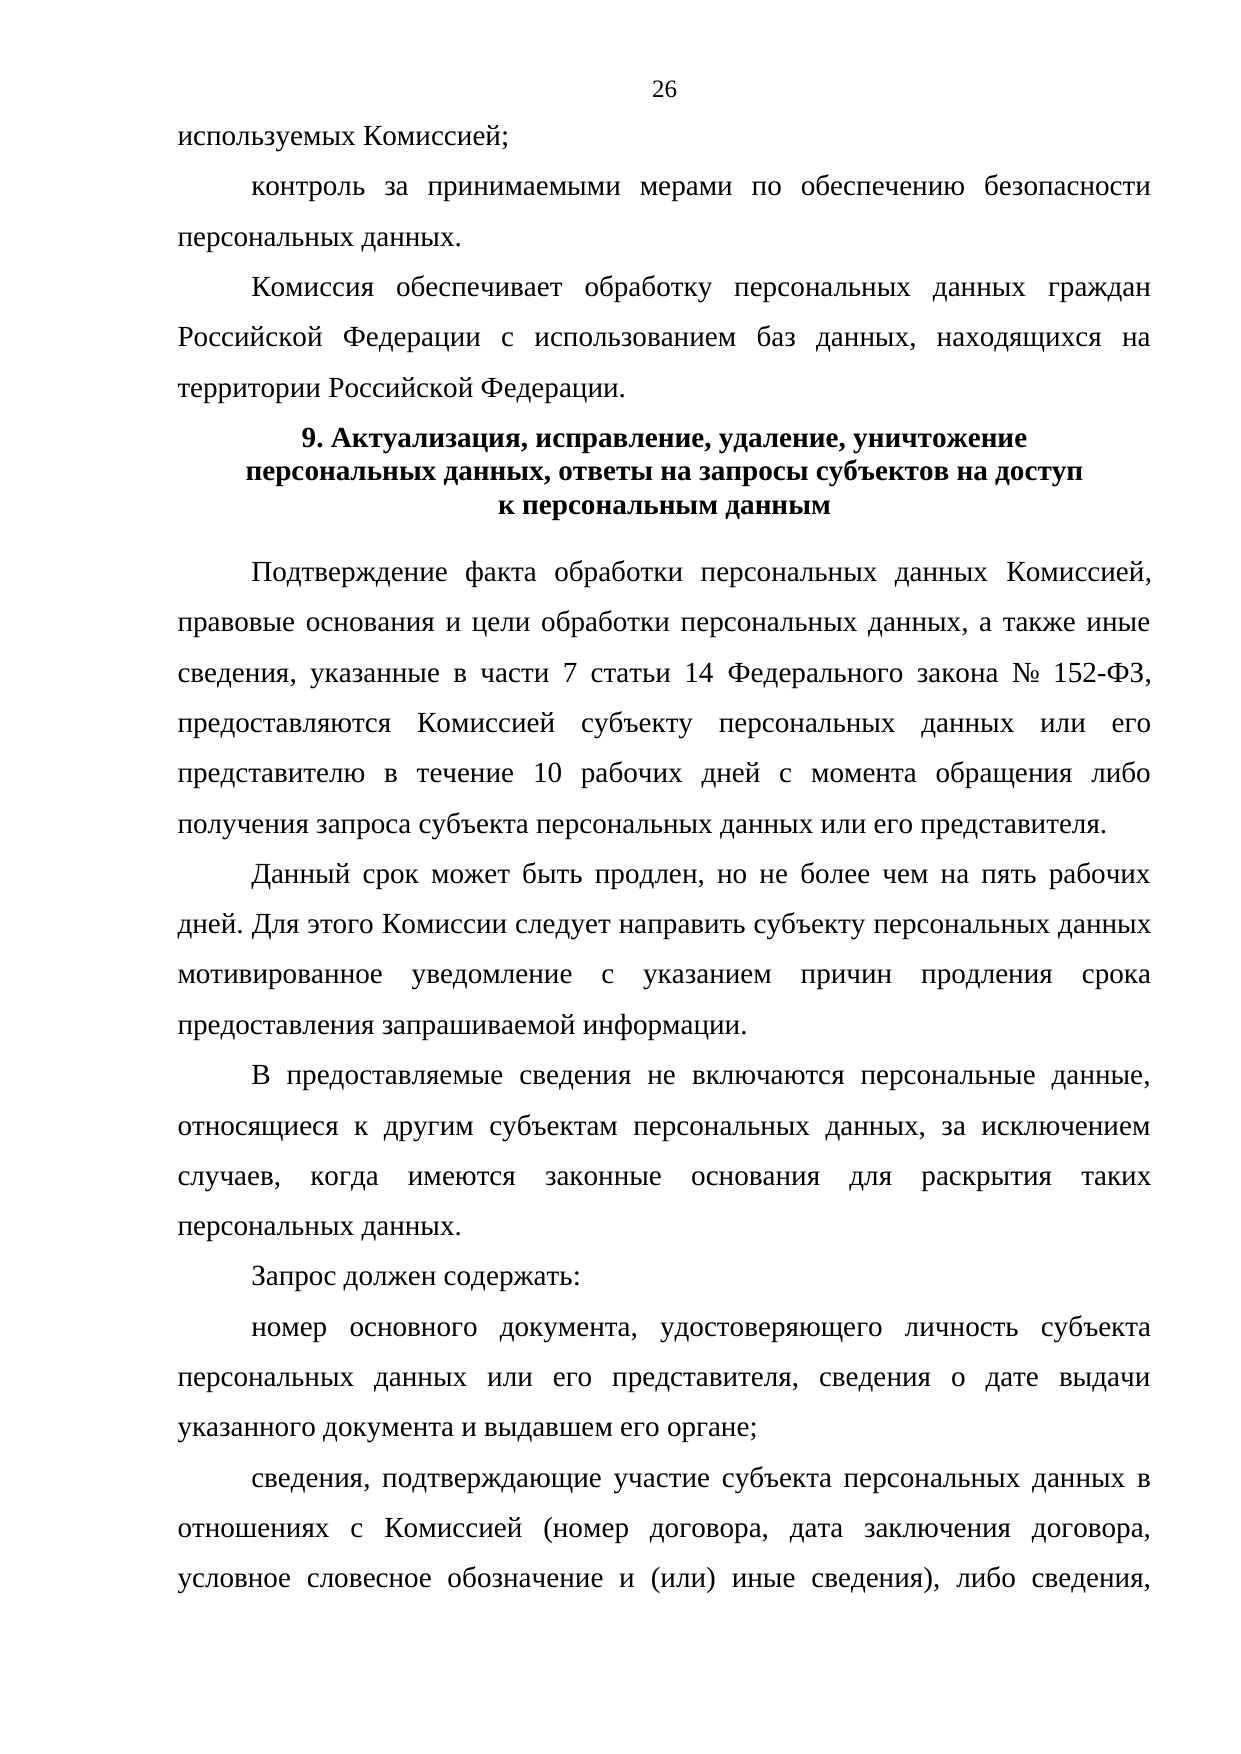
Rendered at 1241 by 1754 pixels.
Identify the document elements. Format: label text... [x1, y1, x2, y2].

text контроль за принимаемыми мерами по обеспечению безопасности персональных данных. [177, 168, 1152, 252]
text В предоставляемые сведения не включаются персональные данные, относящиеся к другим субъектам персональных данных, за исключением случаев, когда имеются законные основания для раскрытия таких персональных данных. [177, 1057, 1152, 1242]
text Данный срок может быть продлен, но не более чем на пять рабочих дней. Для этого Комиссии следует направить субъекту персональных данных мотивированное уведомление с указанием причин продления срока предоставления запрашиваемой информации. [177, 856, 1152, 1041]
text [177, 1460, 1152, 1594]
text Запрос должен содержать: [177, 1258, 1152, 1292]
text номер основного документа, удостоверяющего личность субъекта персональных данных или его представителя, сведения о дате выдачи указанного документа и выдавшем его органе; [177, 1309, 1152, 1443]
text Комиссия обеспечивает обработку персональных данных граждан Российской Федерации с использованием баз данных, находящихся на территории Российской Федерации. [177, 269, 1152, 403]
text Подтверждение факта обработки персональных данных Комиссией, правовые основания и цели обработки персональных данных, а также иные сведения, указанные в части 7 статьи 14 Федерального закона № 152-ФЗ, предоставляются Комиссией субъекту персональных данных или его представителю в течение 10 рабочих дней с момента обращения либо получения запроса субъекта персональных данных или его представителя. [177, 554, 1152, 839]
text 9. Актуализация, исправление, удаление, уничтожение [177, 420, 1152, 453]
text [177, 118, 1152, 152]
text персональных данных, ответы на запросы субъектов на доступ [177, 453, 1152, 487]
text к персональным данным [177, 487, 1152, 521]
